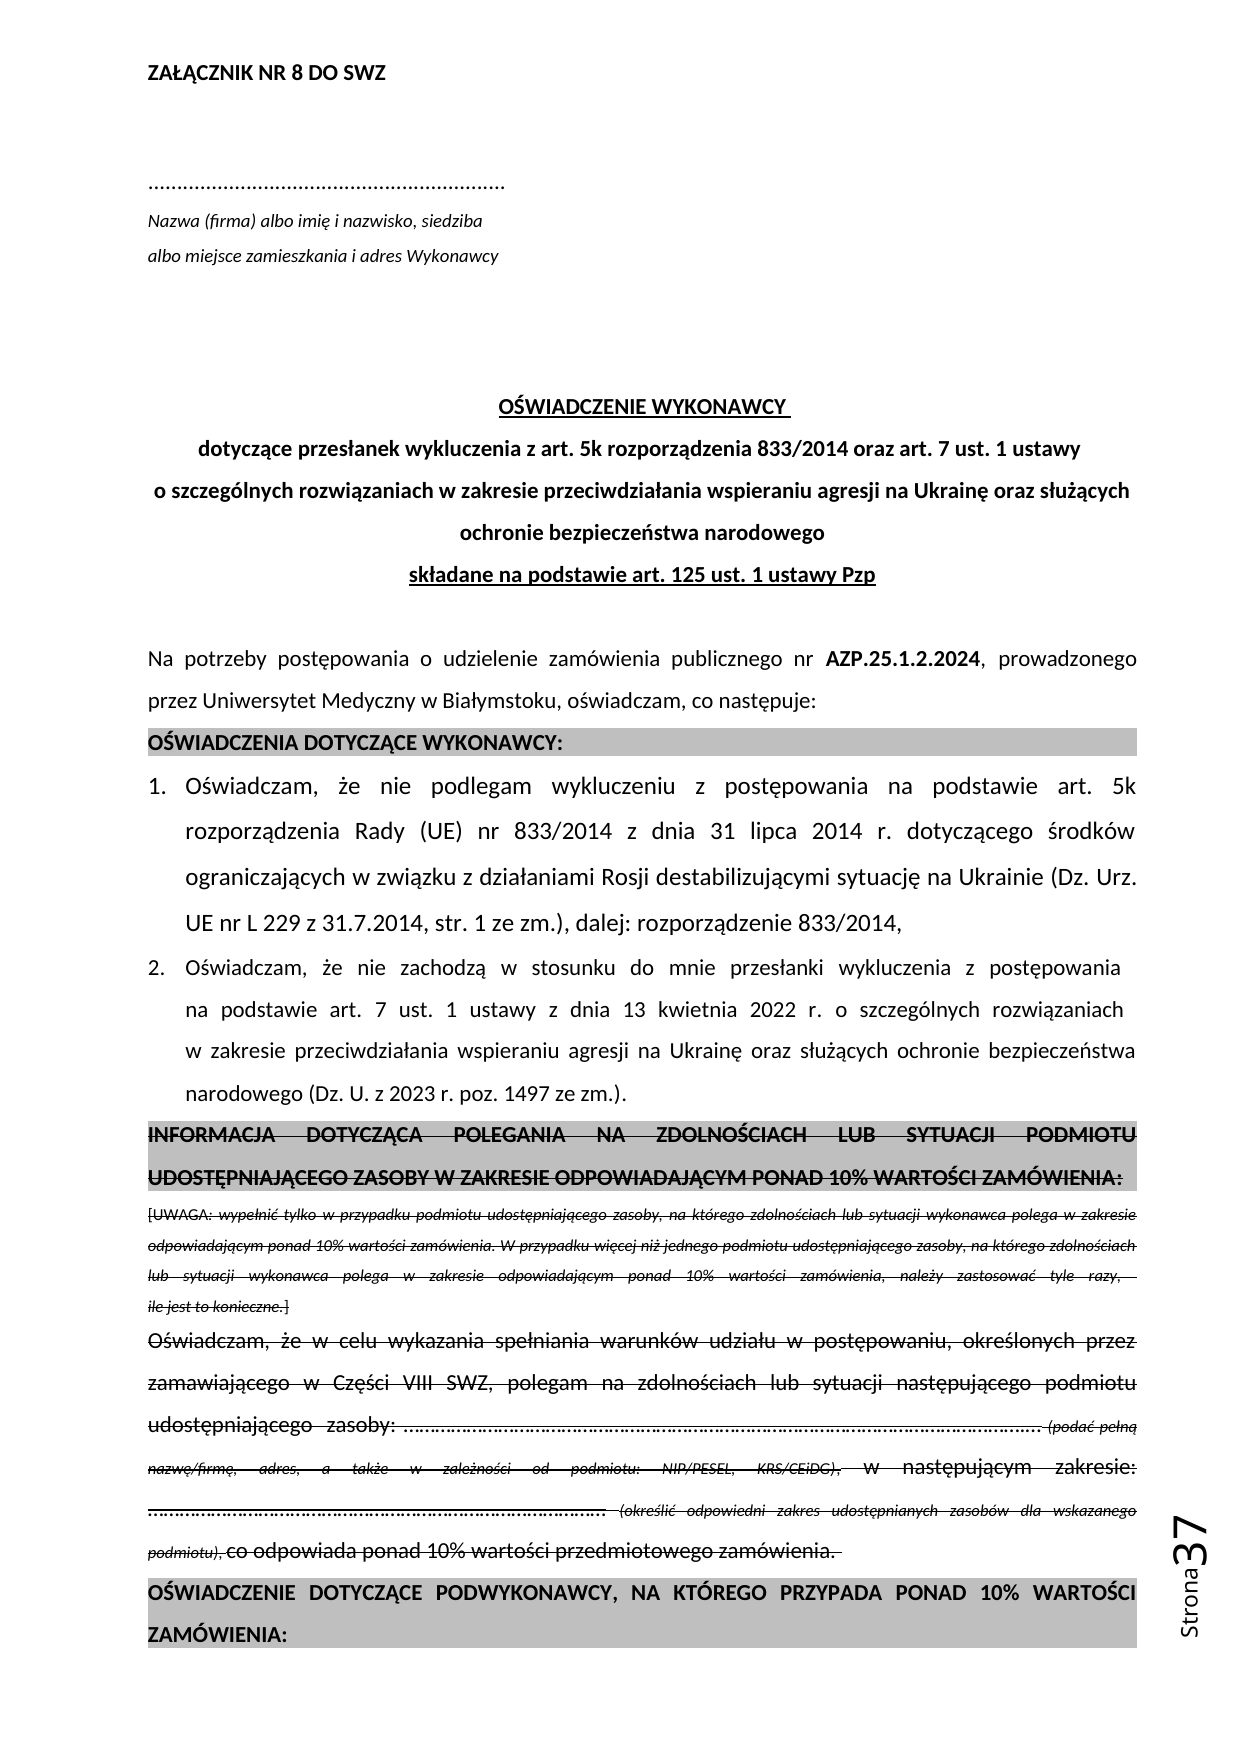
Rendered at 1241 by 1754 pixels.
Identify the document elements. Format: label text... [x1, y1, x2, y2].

text INFORMACJA DOTYCZĄCA POLEGANIA NA ZDOLNOŚCIACH LUB SYTUACJI PODMIOTU UDOSTĘPNIAJĄCEGO ZASOBY W ZAKRESIE ODPOWIADAJĄCYM PONAD 10% WARTOŚCI ZAMÓWIENIA: [148, 1121, 1137, 1136]
text [UWAGA: wypełnić tylko w przypadku podmiotu udostępniającego zasoby, na którego zdolnościach lub sytuacji wykonawca polega w zakresie odpowiadającym ponad 10% wartości zamówienia. W przypadku więcej niż jednego podmiotu udostępniającego zasoby, na którego zdolnościach lub sytuacji wykonawca polega w zakresie odpowiadającym ponad 10% wartości zamówienia, należy zastosować tyle razy, ile jest to konieczne.] [148, 1217, 1137, 1246]
text OŚWIADCZENIE DOTYCZĄCE PODWYKONAWCY, NA KTÓREGO PRZYPADA PONAD 10% WARTOŚCI ZAMÓWIENIA: [148, 1578, 1137, 1648]
text ZAŁĄCZNIK NR 8 DO SWZ [148, 58, 1137, 86]
text albo miejsce zamieszkania i adres Wykonawcy [148, 244, 1137, 267]
text .............................................................. [148, 167, 1152, 196]
text Nazwa (firma) albo imię i nazwisko, siedziba [148, 209, 1137, 232]
list Oświadczam, że nie zachodzą w stosunku do mnie przesłanki wykluczenia z postępowania na podstawie art. 7 ust. 1 ustawy z dnia 13 kwietnia 2022 r. o szczególnych rozwiązaniach w zakresie przeciwdziałania wspieraniu agresji na Ukrainę oraz służących ochronie bezpieczeństwa narodowego (Dz. U. z 2023 r. poz. 1497 ze zm.). [148, 953, 1137, 1107]
text INFORMACJA DOTYCZĄCA POLEGANIA NA ZDOLNOŚCIACH LUB SYTUACJI PODMIOTU UDOSTĘPNIAJĄCEGO ZASOBY W ZAKRESIE ODPOWIADAJĄCYM PONAD 10% WARTOŚCI ZAMÓWIENIA: [148, 1137, 1137, 1191]
text Na potrzeby postępowania o udzielenie zamówienia publicznego nr AZP.25.1.2.2024, prowadzonego przez Uniwersytet Medyczny w Białymstoku, oświadczam, co następuje: [148, 644, 1137, 714]
text OŚWIADCZENIA DOTYCZĄCE WYKONAWCY: [148, 728, 1137, 756]
text Oświadczam, że w celu wykazania spełniania warunków udziału w postępowaniu, określonych przez zamawiającego w Części VIII SWZ, polegam na zdolnościach lub sytuacji następującego podmiotu udostępniającego zasoby: ……………………………………………………………………………………………………….… (podać pełną nazwę/firmę, adres, a także w zależności od podmiotu: NIP/PESEL, KRS/CEiDG), w następującym zakresie: …………………………………………………………………………… (określić odpowiedni zakres udostępnianych zasobów dla wskazanego podmiotu), co odpowiada ponad 10% wartości przedmiotowego zamówienia. [148, 1469, 1137, 1564]
text Oświadczam, że w celu wykazania spełniania warunków udziału w postępowaniu, określonych przez zamawiającego w Części VIII SWZ, polegam na zdolnościach lub sytuacji następującego podmiotu udostępniającego zasoby: ……………………………………………………………………………………………………….… (podać pełną nazwę/firmę, adres, a także w zależności od podmiotu: NIP/PESEL, KRS/CEiDG), w następującym zakresie: …………………………………………………………………………… (określić odpowiedni zakres udostępnianych zasobów dla wskazanego podmiotu), co odpowiada ponad 10% wartości przedmiotowego zamówienia. [148, 1343, 1137, 1384]
text [UWAGA: wypełnić tylko w przypadku podmiotu udostępniającego zasoby, na którego zdolnościach lub sytuacji wykonawca polega w zakresie odpowiadającym ponad 10% wartości zamówienia. W przypadku więcej niż jednego podmiotu udostępniającego zasoby, na którego zdolnościach lub sytuacji wykonawca polega w zakresie odpowiadającym ponad 10% wartości zamówienia, należy zastosować tyle razy, ile jest to konieczne.] [148, 1247, 1137, 1277]
text składane na podstawie art. 125 ust. 1 ustawy Pzp [148, 560, 1137, 588]
text dotyczące przesłanek wykluczenia z art. 5k rozporządzenia 833/2014 oraz art. 7 ust. 1 ustawy o szczególnych rozwiązaniach w zakresie przeciwdziałania wspieraniu agresji na Ukrainę oraz służących ochronie bezpieczeństwa narodowego [148, 434, 1137, 546]
text [UWAGA: wypełnić tylko w przypadku podmiotu udostępniającego zasoby, na którego zdolnościach lub sytuacji wykonawca polega w zakresie odpowiadającym ponad 10% wartości zamówienia. W przypadku więcej niż jednego podmiotu udostępniającego zasoby, na którego zdolnościach lub sytuacji wykonawca polega w zakresie odpowiadającym ponad 10% wartości zamówienia, należy zastosować tyle razy, ile jest to konieczne.] [148, 1278, 1137, 1316]
list Oświadczam, że nie podlegam wykluczeniu z postępowania na podstawie art. 5k rozporządzenia Rady (UE) nr 833/2014 z dnia 31 lipca 2014 r. dotyczącego środków ograniczających w związku z działaniami Rosji destabilizującymi sytuację na Ukrainie (Dz. Urz. UE nr L 229 z 31.7.2014, str. 1 ze zm.), dalej: rozporządzenie 833/2014, [148, 770, 1137, 937]
text Oświadczam, że w celu wykazania spełniania warunków udziału w postępowaniu, określonych przez zamawiającego w Części VIII SWZ, polegam na zdolnościach lub sytuacji następującego podmiotu udostępniającego zasoby: ……………………………………………………………………………………………………….… (podać pełną nazwę/firmę, adres, a także w zależności od podmiotu: NIP/PESEL, KRS/CEiDG), w następującym zakresie: …………………………………………………………………………… (określić odpowiedni zakres udostępnianych zasobów dla wskazanego podmiotu), co odpowiada ponad 10% wartości przedmiotowego zamówienia. [148, 1385, 1137, 1469]
text OŚWIADCZENIE WYKONAWCY [148, 392, 1137, 420]
